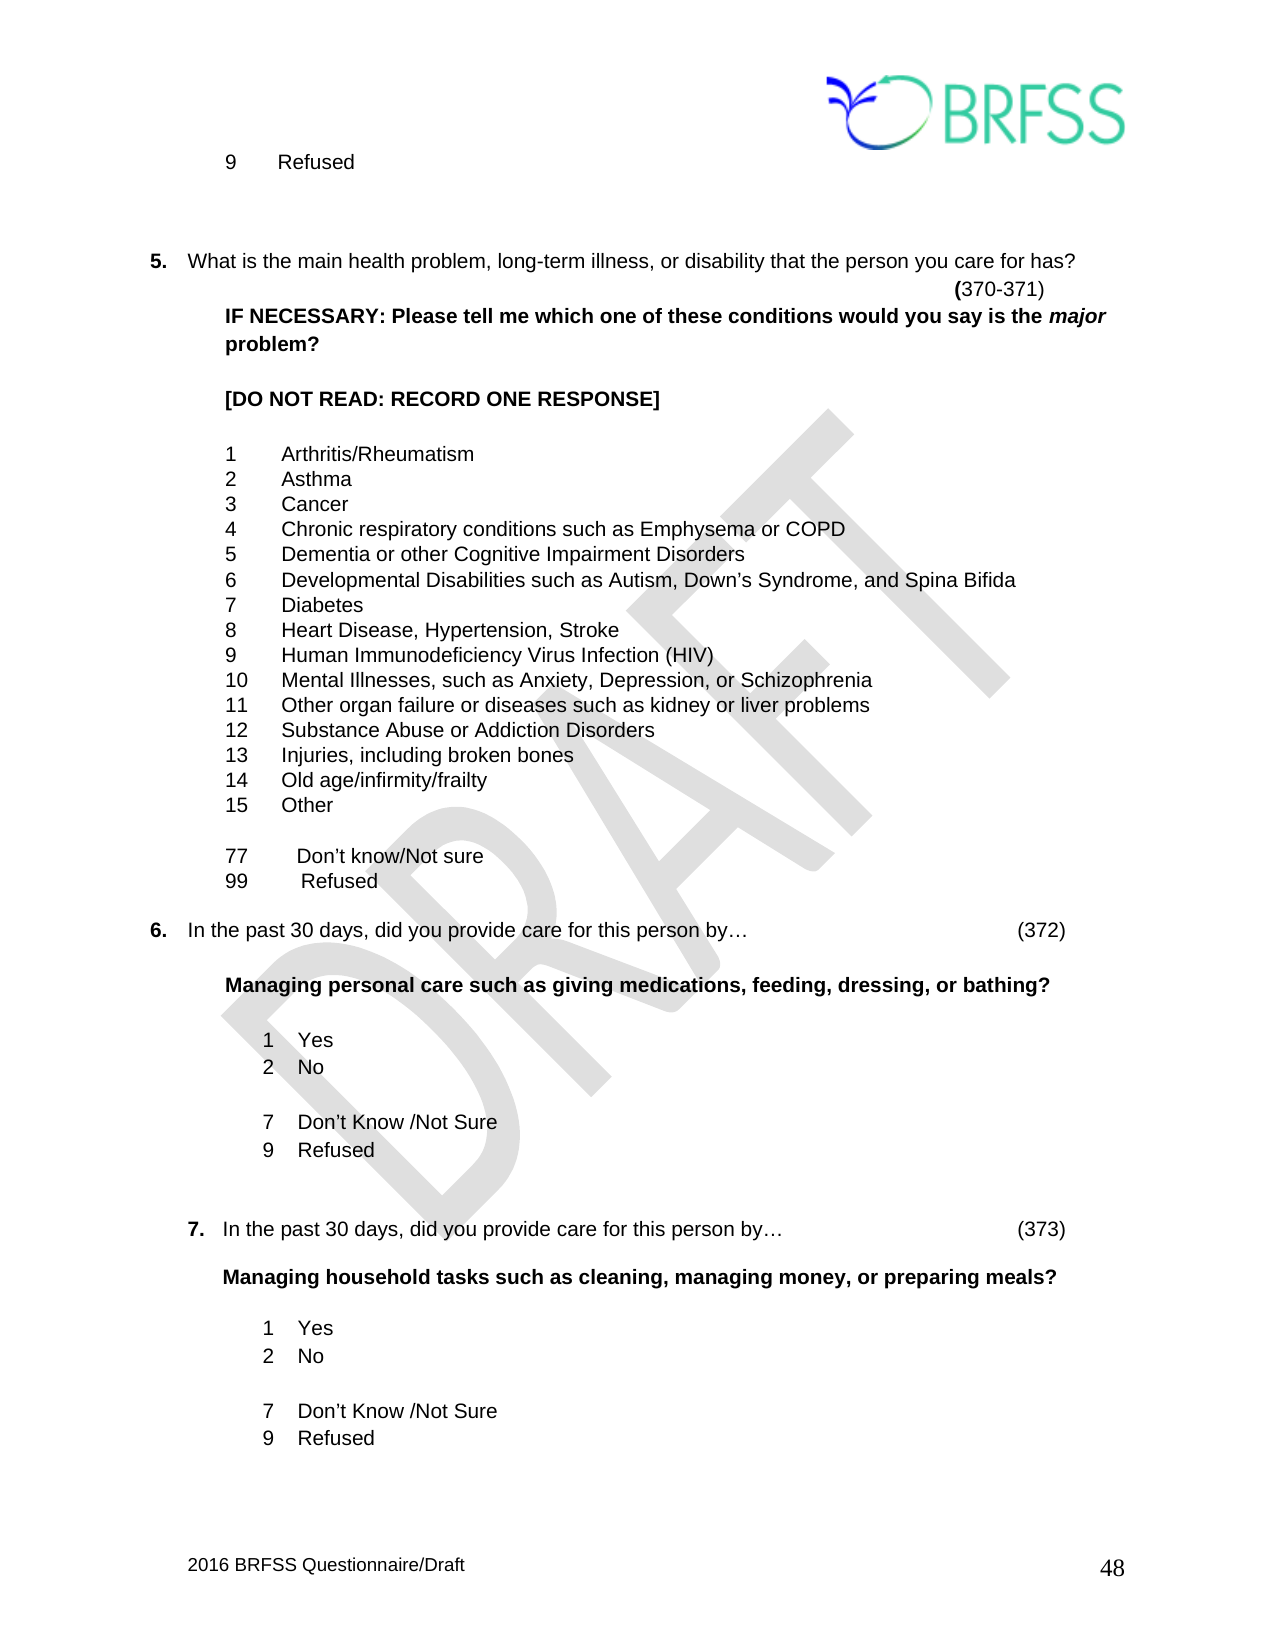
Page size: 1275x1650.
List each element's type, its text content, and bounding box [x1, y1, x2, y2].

text 1 Yes [262, 1028, 1125, 1052]
list Heart Disease, Hypertension, Stroke [225, 618, 1125, 642]
list Other [225, 793, 1125, 817]
list What is the main health problem, long-term illness, or disability that the person you care for has? [150, 249, 1125, 273]
list Dementia or other Cognitive Impairment Disorders [225, 542, 1125, 566]
list Injuries, including broken bones [225, 743, 1125, 767]
text 1 Yes [262, 1316, 1125, 1340]
list Other organ failure or diseases such as kidney or liver problems [225, 693, 1125, 717]
list Mental Illnesses, such as Anxiety, Depression, or Schizophrenia [225, 668, 1125, 692]
text Managing personal care such as giving medications, feeding, dressing, or bathing? [225, 973, 1125, 997]
list Chronic respiratory conditions such as Emphysema or COPD [225, 517, 1125, 541]
text IF NECESSARY: Please tell me which one of these conditions would you say is the major problem? [225, 304, 1125, 356]
text 7 Don’t Know /Not Sure [262, 1398, 1125, 1422]
text 7 Don’t Know /Not Sure [262, 1110, 1125, 1134]
picture [826, 75, 1125, 150]
list Developmental Disabilities such as Autism, Down’s Syndrome, and Spina Bifida [225, 567, 1125, 591]
list Diabetes [225, 592, 1125, 616]
list In the past 30 days, did you provide care for this person by… (372) [150, 918, 1125, 942]
text (370-371) [225, 277, 1125, 301]
text 99 Refused [225, 869, 1125, 893]
list Human Immunodeficiency Virus Infection (HIV) [225, 643, 1125, 667]
list Arthritis/Rheumatism [225, 442, 1125, 466]
text 2 No [262, 1055, 1125, 1079]
list Cancer [225, 492, 1125, 516]
text Managing household tasks such as cleaning, managing money, or preparing meals? [187, 1264, 1125, 1288]
text [DO NOT READ: RECORD ONE RESPONSE] [225, 387, 1125, 411]
list Don’t know/Not sure [225, 843, 1125, 867]
text 7. In the past 30 days, did you provide care for this person by… (373) [187, 1217, 1125, 1241]
text 9 Refused [262, 1138, 1125, 1162]
text 9 Refused [225, 150, 1125, 174]
list Old age/infirmity/frailty [225, 768, 1125, 792]
list Substance Abuse or Addiction Disorders [225, 718, 1125, 742]
text 9 Refused [262, 1426, 1125, 1450]
text 2 No [262, 1343, 1125, 1367]
list Asthma [225, 467, 1125, 491]
